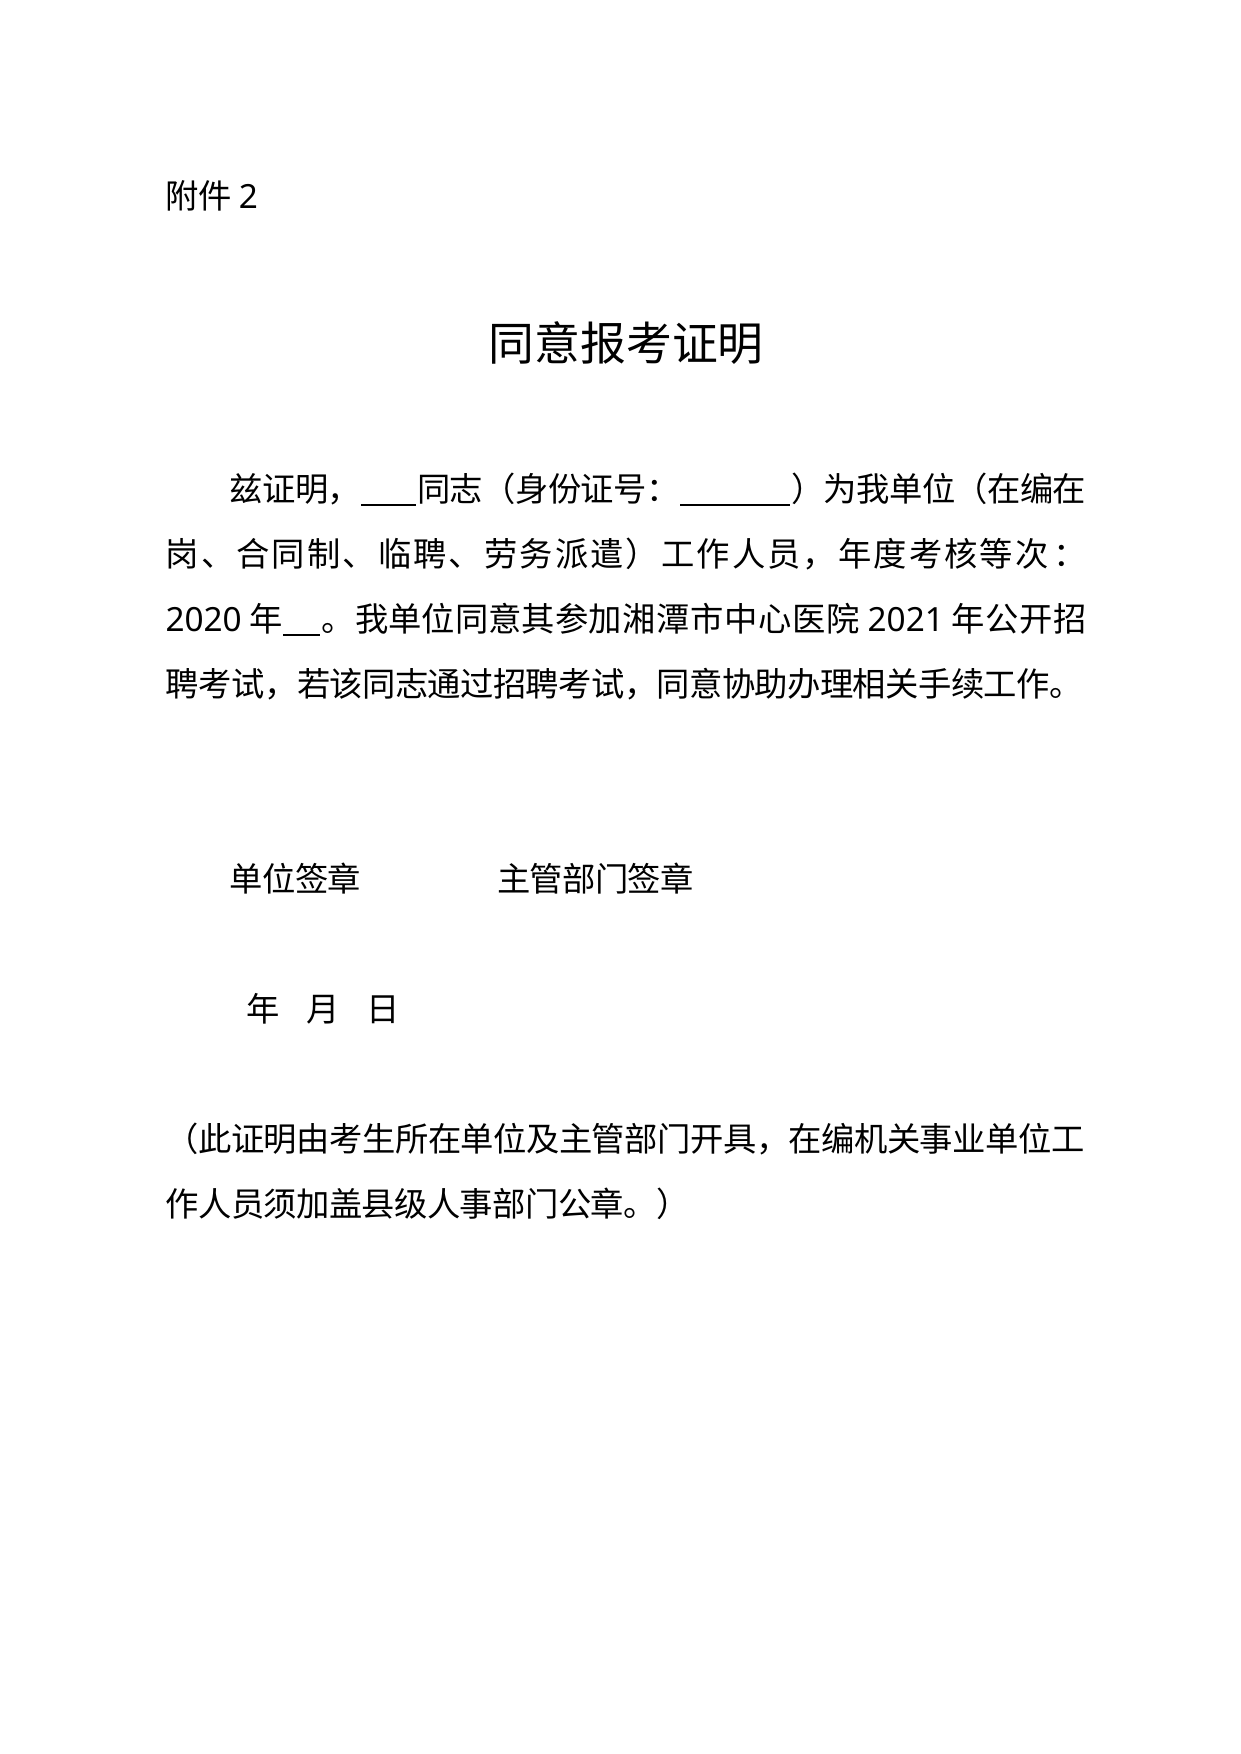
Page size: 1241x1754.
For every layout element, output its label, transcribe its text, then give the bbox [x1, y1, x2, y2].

text （此证明由考生所在单位及主管部门开具，在编机关事业单位工作人员须加盖县级人事部门公章。） [165, 1104, 1087, 1234]
text 兹证明， 同志（身份证号： ）为我单位（在编在岗、合同制、临聘、劳务派遣）工作人员，年度考核等次：2020年 。我单位同意其参加湘潭市中心医院2021年公开招聘考试，若该同志通过招聘考试，同意协助办理相关手续工作。 [165, 454, 1087, 714]
text 单位签章 主管部门签章 [165, 844, 1087, 909]
text 附件2 [165, 162, 1087, 227]
text 年 月 日 [165, 974, 1087, 1039]
text 同意报考证明 [165, 292, 1087, 389]
